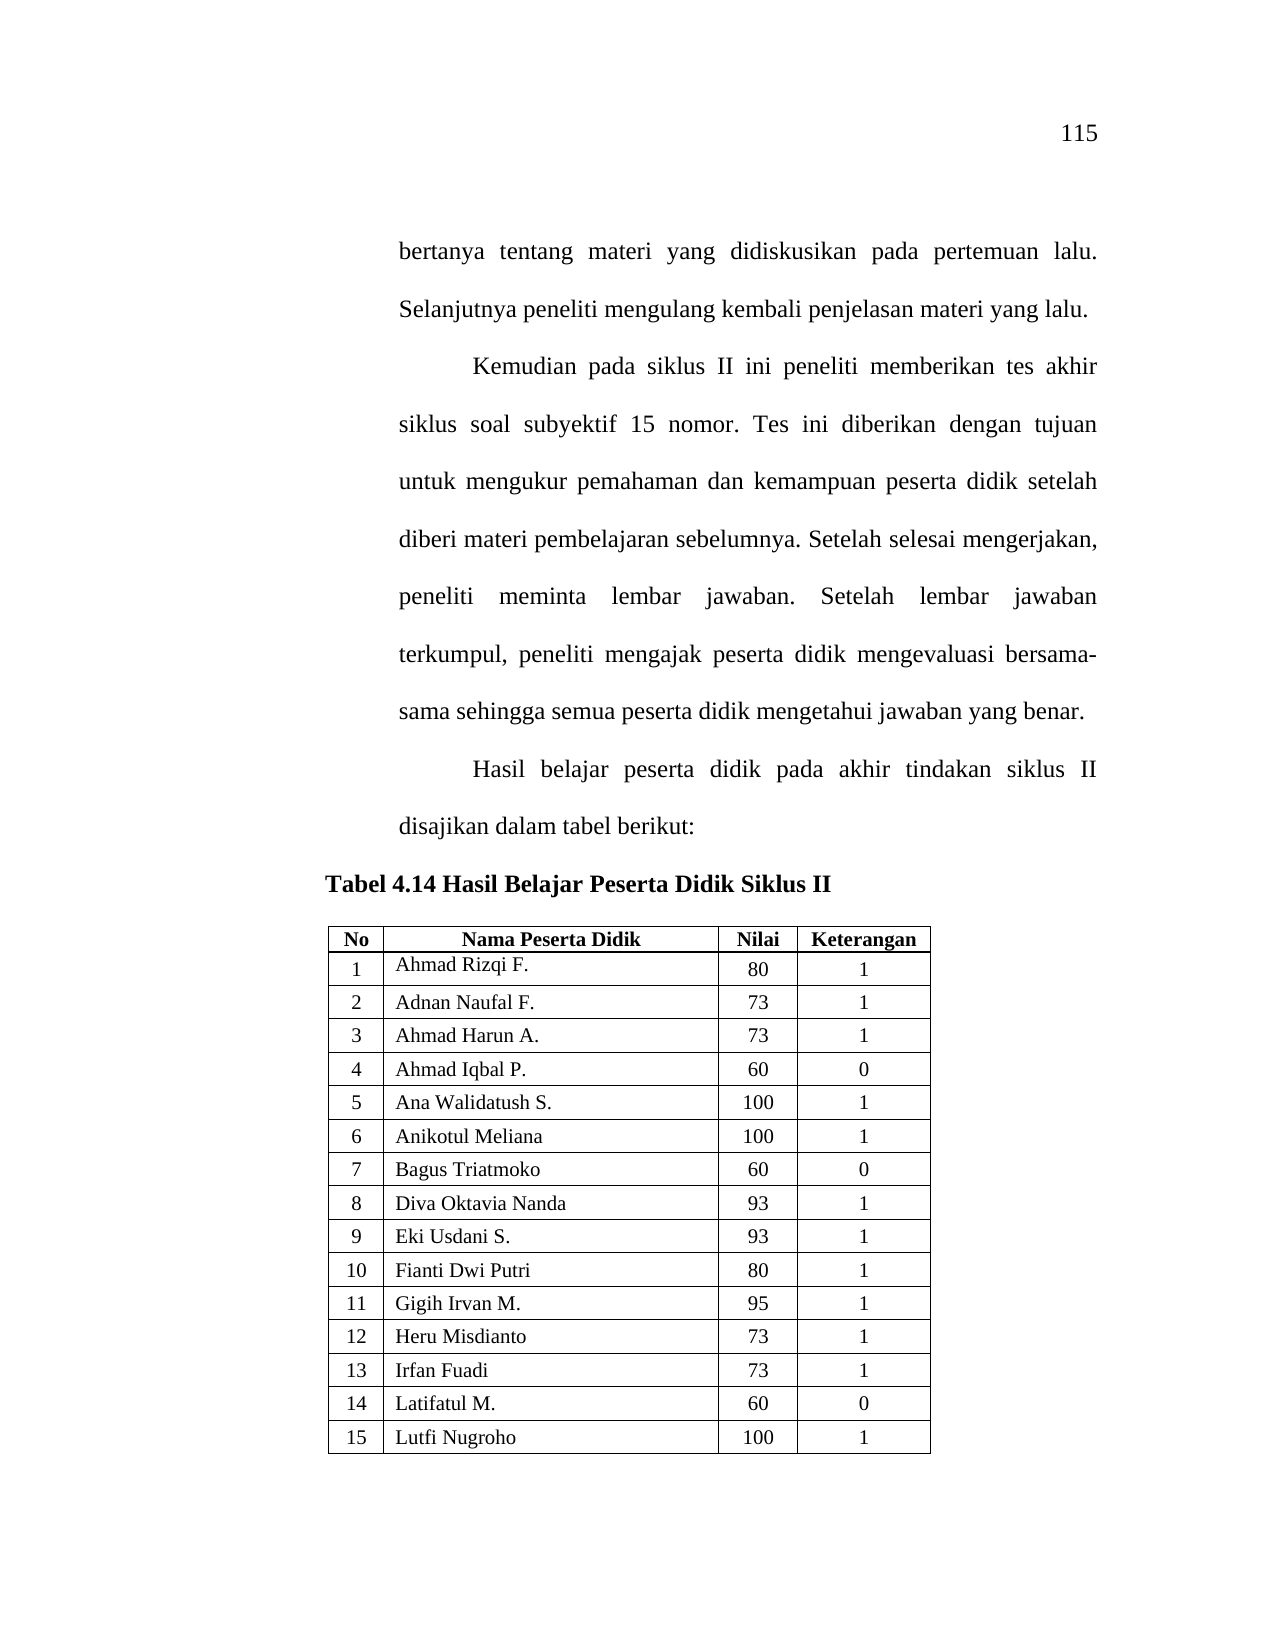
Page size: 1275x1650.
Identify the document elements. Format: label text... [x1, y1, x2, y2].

table_cell Bagus Triatmoko [384, 1153, 718, 1185]
table_cell Heru Misdianto [384, 1320, 718, 1353]
table_cell Latifatul M. [384, 1387, 718, 1419]
table_cell 1 [798, 1120, 930, 1152]
table_cell 60 [719, 1387, 797, 1419]
table_cell 1 [798, 1354, 930, 1386]
table_cell Ahmad Iqbal P. [384, 1053, 718, 1085]
table_cell 14 [329, 1387, 383, 1419]
table_cell Adnan Naufal F. [384, 986, 718, 1018]
table_cell 3 [329, 1019, 383, 1052]
table_cell 7 [329, 1153, 383, 1185]
table_cell 93 [719, 1220, 797, 1252]
table_cell 100 [719, 1120, 797, 1152]
table_cell 4 [329, 1053, 383, 1085]
table_header Keterangan [798, 927, 930, 951]
table_cell 5 [329, 1086, 383, 1118]
table_cell 0 [798, 1053, 930, 1085]
table_cell 1 [798, 1253, 930, 1286]
table_cell 80 [719, 953, 797, 985]
table_cell 11 [329, 1287, 383, 1319]
table_cell 1 [798, 1186, 930, 1219]
table_cell 93 [719, 1186, 797, 1219]
table_cell 0 [798, 1387, 930, 1419]
table_cell Lutfi Nugroho [384, 1421, 718, 1453]
table_cell Ahmad Rizqi F. [384, 953, 718, 985]
table_cell 73 [719, 1320, 797, 1353]
table_header No [329, 927, 383, 951]
table_cell 9 [329, 1220, 383, 1252]
table_cell Ahmad Harun A. [384, 1019, 718, 1052]
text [399, 236, 1098, 322]
table_cell 1 [798, 1421, 930, 1453]
table_cell 8 [329, 1186, 383, 1219]
table_cell 2 [329, 986, 383, 1018]
text Hasil belajar peserta didik pada akhir tindakan siklus II disajikan dalam tabel berikut: [399, 754, 1098, 840]
list Tabel 4.14 Hasil Belajar Peserta Didik Siklus II [325, 869, 1098, 897]
table_cell 80 [719, 1253, 797, 1286]
table_cell 13 [329, 1354, 383, 1386]
table_cell 73 [719, 986, 797, 1018]
table_cell 1 [798, 1086, 930, 1118]
text Kemudian pada siklus II ini peneliti memberikan tes akhir siklus soal subyektif 15 nomor. Tes ini diberikan dengan tujuan untuk mengukur pemahaman dan kemampuan peserta didik setelah diberi materi pembelajaran sebelumnya. Setelah selesai mengerjakan, peneliti meminta lembar jawaban. Setelah lembar jawaban terkumpul, peneliti mengajak peserta didik mengevaluasi bersama-sama sehingga semua peserta didik mengetahui jawaban yang benar. [399, 351, 1098, 725]
table_header Nama Peserta Didik [384, 927, 718, 951]
table_cell 1 [798, 1287, 930, 1319]
table_cell 1 [798, 1019, 930, 1052]
table_cell 12 [329, 1320, 383, 1353]
table_cell 0 [798, 1153, 930, 1185]
table_cell Eki Usdani S. [384, 1220, 718, 1252]
table_cell 1 [798, 953, 930, 985]
table_cell 6 [329, 1120, 383, 1152]
table_cell 1 [798, 986, 930, 1018]
table_cell 1 [798, 1320, 930, 1353]
table_cell Diva Oktavia Nanda [384, 1186, 718, 1219]
table_cell 95 [719, 1287, 797, 1319]
table_cell 60 [719, 1053, 797, 1085]
table_cell Fianti Dwi Putri [384, 1253, 718, 1286]
table_cell 73 [719, 1354, 797, 1386]
table_header Nilai [719, 927, 797, 951]
table_cell Irfan Fuadi [384, 1354, 718, 1386]
table_cell Gigih Irvan M. [384, 1287, 718, 1319]
table_cell Ana Walidatush S. [384, 1086, 718, 1118]
table_cell 1 [798, 1220, 930, 1252]
table_cell 100 [719, 1421, 797, 1453]
table_cell 60 [719, 1153, 797, 1185]
table_cell 73 [719, 1019, 797, 1052]
table_cell 100 [719, 1086, 797, 1118]
table_cell 1 [329, 953, 383, 985]
table_cell 10 [329, 1253, 383, 1286]
table_cell Anikotul Meliana [384, 1120, 718, 1152]
table_cell 15 [329, 1421, 383, 1453]
